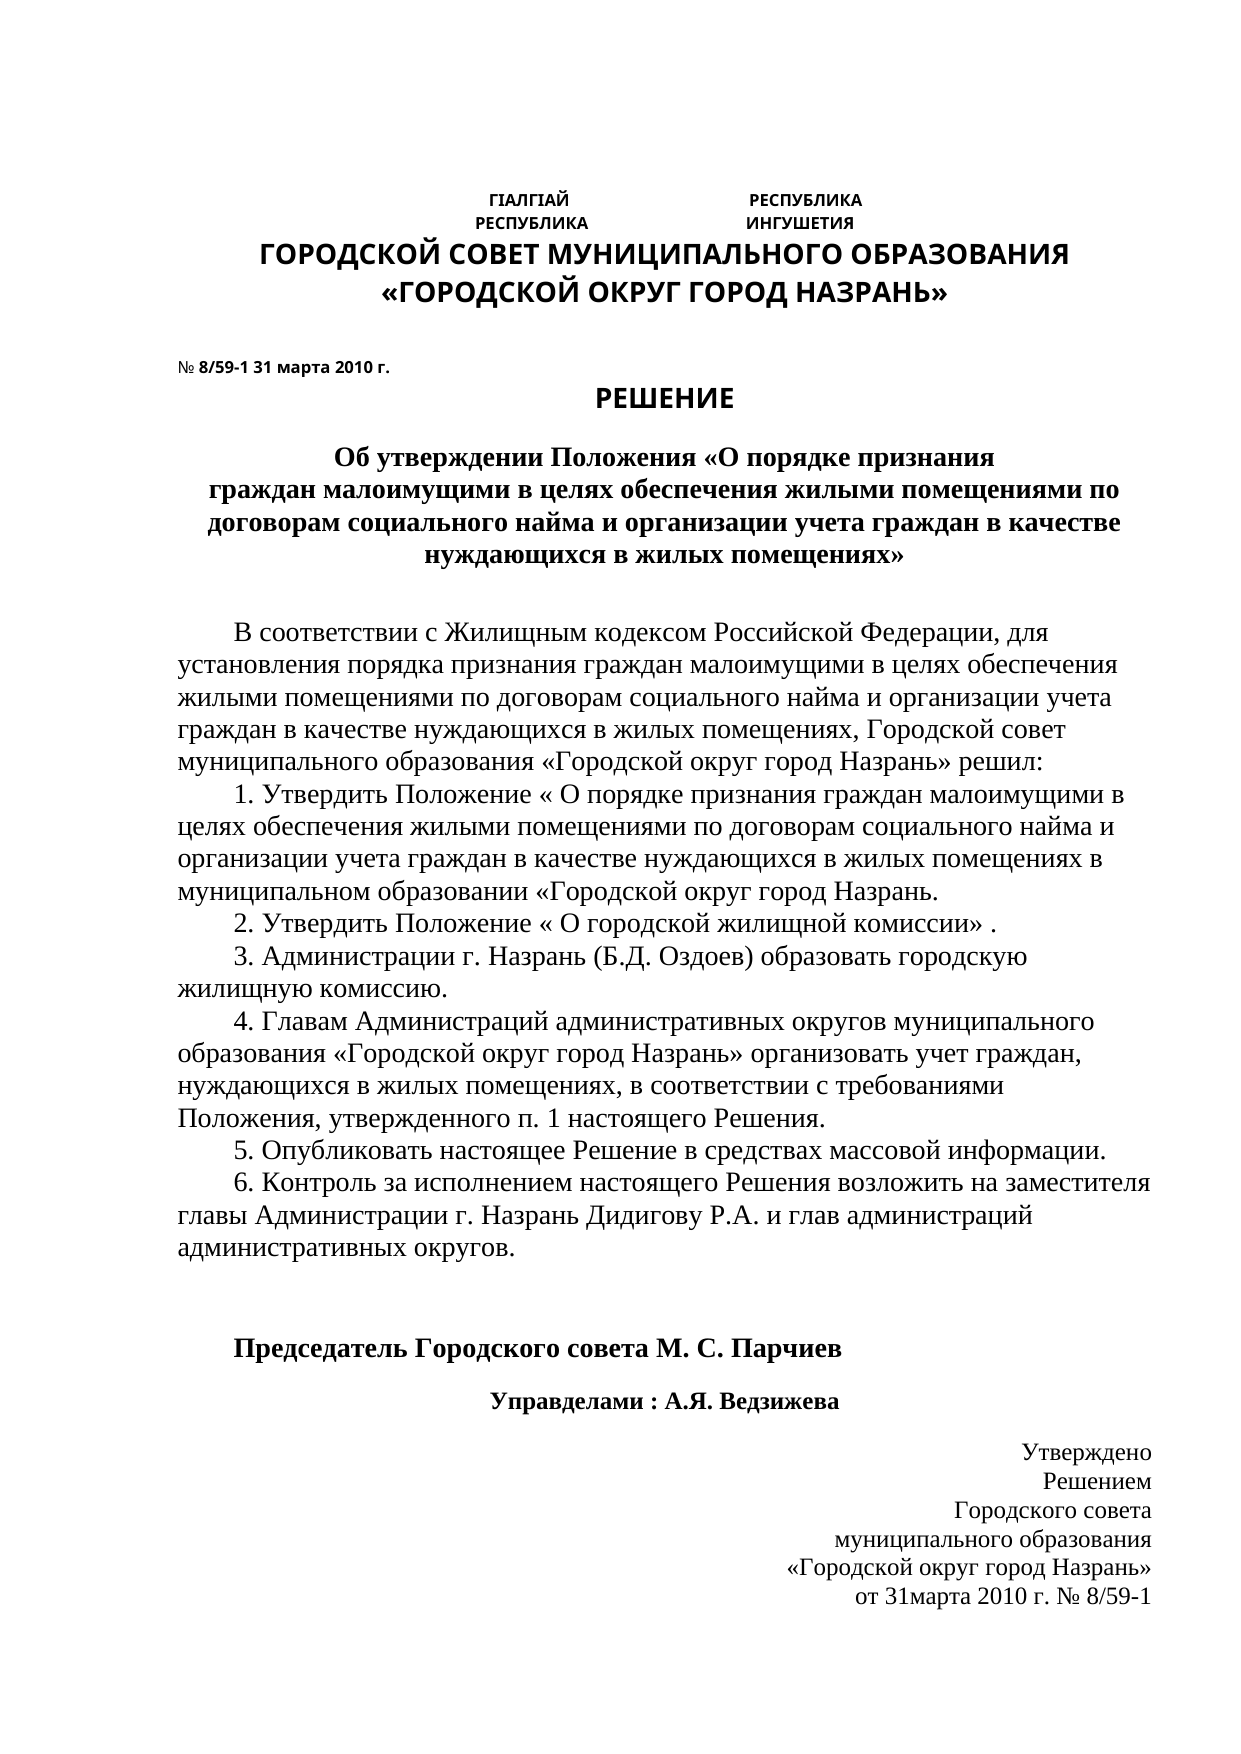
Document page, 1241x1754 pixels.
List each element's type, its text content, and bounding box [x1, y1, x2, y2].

text нуждающихся в жилых помещениях» [177, 537, 1152, 569]
text 1. Утвердить Положение « О порядке признания граждан малоимущими в целях обеспечения жилыми помещениями по договорам социального найма и организации учета граждан в качестве нуждающихся в жилых помещениях в муниципальном образовании «Городской округ город Назрань. [177, 777, 1152, 906]
text Решением [177, 1466, 1152, 1495]
text Председатель Городского совета М. С. Парчиев [177, 1331, 1152, 1363]
text В соответствии с Жилищным кодексом Российской Федерации, для установления порядка признания граждан малоимущими в целях обеспечения жилыми помещениями по договорам социального найма и организации учета граждан в качестве нуждающихся в жилых помещениях, Городской совет муниципального образования «Городской округ город Назрань» решил: [177, 615, 1152, 777]
text 6. Контроль за исполнением настоящего Решения возложить на заместителя главы Администрации г. Назрань Дидигову Р.А. и глав администраций административных округов. [177, 1166, 1152, 1263]
text 5. Опубликовать настоящее Решение в средствах массовой информации. [177, 1133, 1152, 1166]
text муниципального образования [177, 1524, 1152, 1552]
text ГОРОДСКОЙ СОВЕТ МУНИЦИПАЛЬНОГО ОБРАЗОВАНИЯ [177, 234, 1152, 272]
text Городского совета [177, 1495, 1152, 1524]
text 2. Утвердить Положение « О городской жилищной комиссии» . [177, 906, 1152, 939]
text РЕШЕНИЕ [177, 379, 1152, 417]
text Об утверждении Положения «О порядке признания [177, 440, 1152, 472]
text от 31марта 2010 г. № 8/59-1 [177, 1581, 1152, 1610]
text «ГОРОДСКОЙ ОКРУГ ГОРОД НАЗРАНЬ» [177, 272, 1152, 311]
text граждан малоимущими в целях обеспечения жилыми помещениями по договорам социального найма и организации учета граждан в качестве [177, 472, 1152, 537]
text № 8/59-1 31 марта 2010 г. [177, 356, 1152, 379]
text Управделами : А.Я. Ведзижева [177, 1386, 1152, 1415]
text 3. Администрации г. Назрань (Б.Д. Оздоев) образовать городскую жилищную комиссию. [177, 939, 1152, 1003]
text ГIАЛГIАЙ РЕСПУБЛИКА РЕСПУБЛИКА ИНГУШЕТИЯ [177, 188, 1152, 234]
text 4. Главам Администраций административных округов муниципального образования «Городской округ город Назрань» организовать учет граждан, нуждающихся в жилых помещениях, в соответствии с требованиями Положения, утвержденного п. 1 настоящего Решения. [177, 1003, 1152, 1133]
text Утверждено [177, 1437, 1152, 1466]
text «Городской округ город Назрань» [177, 1552, 1152, 1581]
